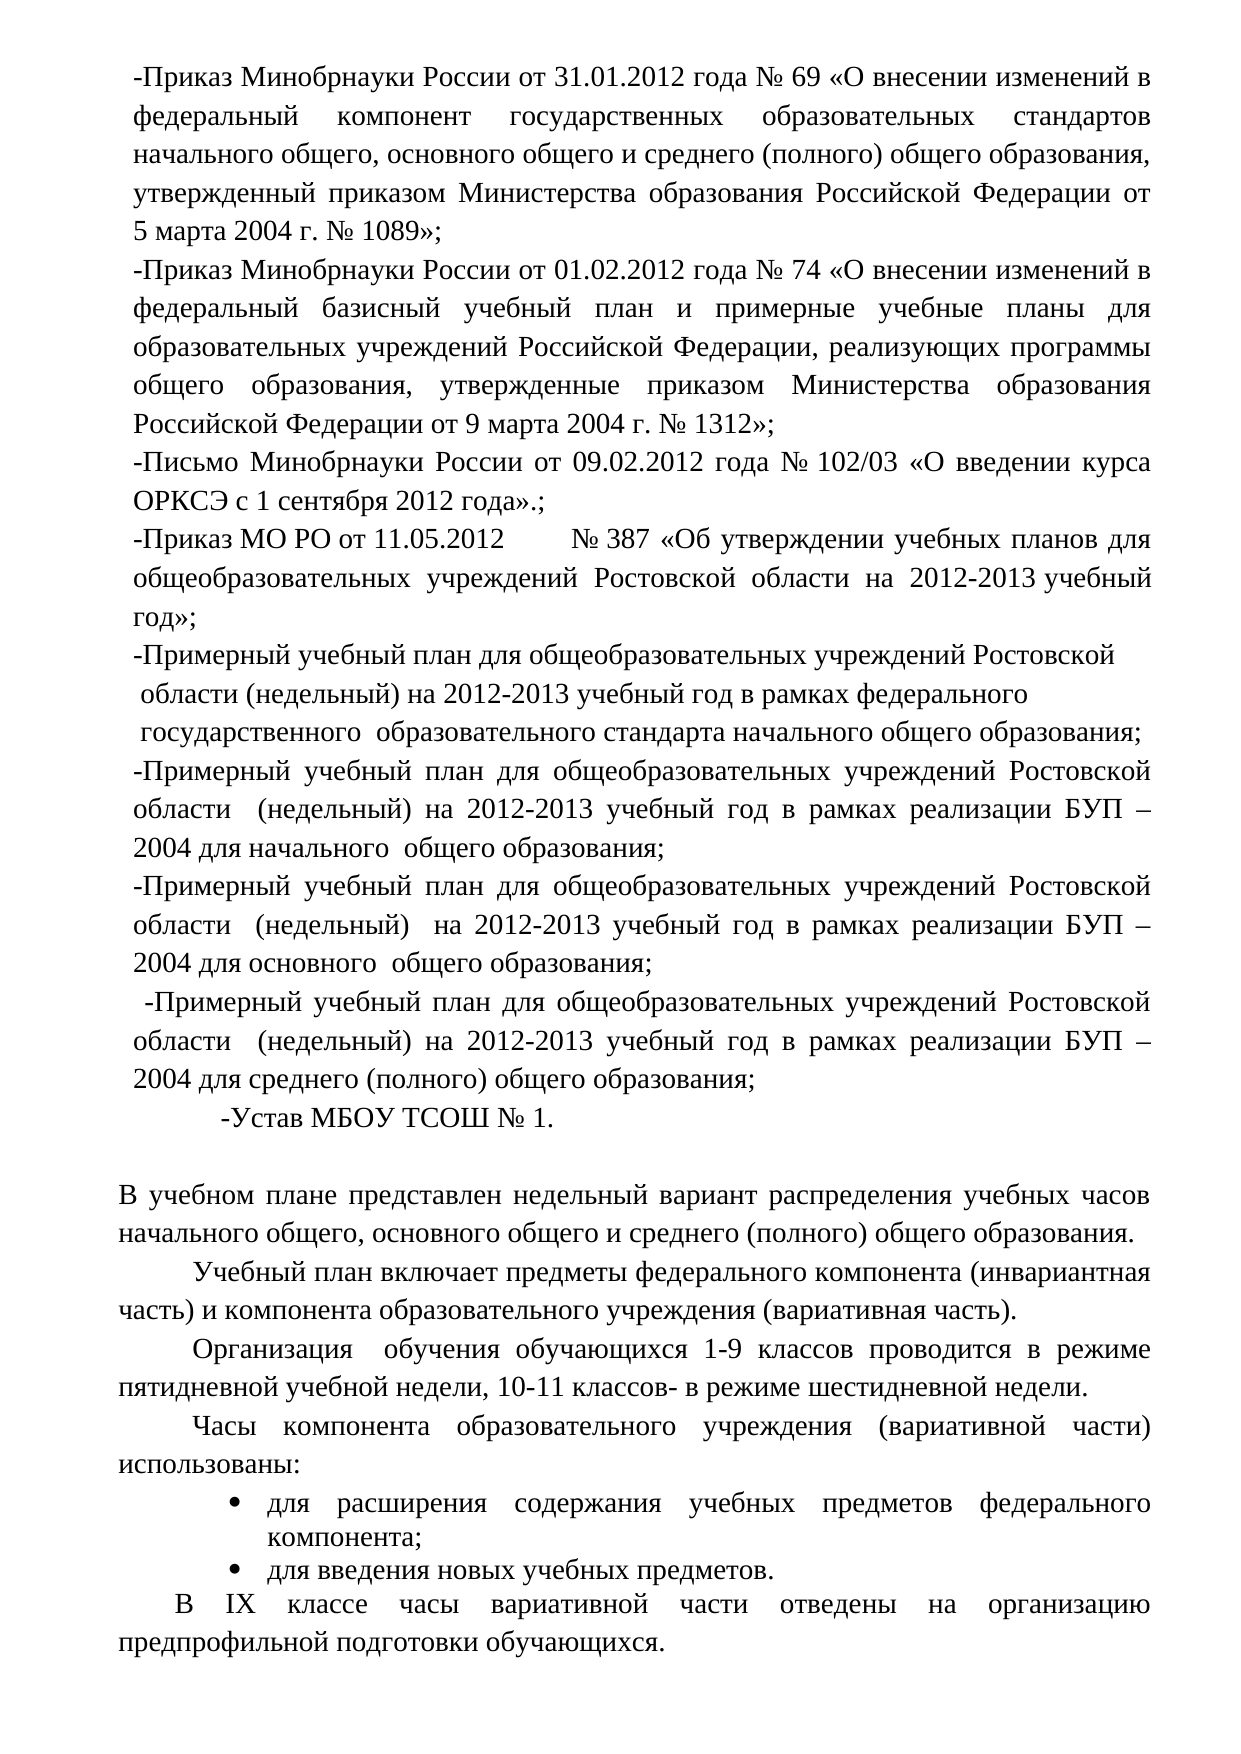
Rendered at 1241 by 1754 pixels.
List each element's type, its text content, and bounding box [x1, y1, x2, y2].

text -Примерный учебный план для общеобразовательных учреждений Ростовской области (недельный) на 2012-2013 учебный год в рамках реализации БУП – 2004 для начального общего образования; [133, 753, 1152, 863]
list для введения новых учебных предметов. [229, 1552, 1152, 1586]
text -Примерный учебный план для общеобразовательных учреждений Ростовской области (недельный) на 2012-2013 учебный год в рамках реализации БУП – 2004 для среднего (полного) общего образования; [133, 984, 1152, 1095]
text -Устав МБОУ ТСОШ № 1. [133, 1100, 1152, 1133]
text государственного образовательного стандарта начального общего образования; [133, 714, 1152, 748]
list для расширения содержания учебных предметов федерального компонента; [229, 1485, 1152, 1552]
text -Приказ МО РО от 11.05.2012 № 387 «Об утверждении учебных планов для общеобразовательных учреждений Ростовской области на 2012-2013 учебный год»; [133, 522, 1152, 632]
text -Письмо Минобрнауки России от 09.02.2012 года № 102/03 «О введении курса ОРКСЭ с 1 сентября 2012 года».; [133, 444, 1152, 517]
text -Приказ Минобрнауки России от 01.02.2012 года № 74 «О внесении изменений в федеральный базисный учебный план и примерные учебные планы для образовательных учреждений Российской Федерации, реализующих программы общего образования, утвержденные приказом Министерства образования Российской Федерации от 9 марта 2004 г. № 1312»; [133, 252, 1152, 439]
text области (недельный) на 2012-2013 учебный год в рамках федерального [133, 676, 1152, 709]
text В IX классе часы вариативной части отведены на организацию предпрофильной подготовки обучающихся. [118, 1586, 1152, 1658]
text -Примерный учебный план для общеобразовательных учреждений Ростовской области (недельный) на 2012-2013 учебный год в рамках реализации БУП – 2004 для основного общего образования; [133, 868, 1152, 979]
text В учебном плане представлен недельный вариант распределения учебных часов начального общего, основного общего и среднего (полного) общего образования. [118, 1177, 1152, 1249]
text -Приказ Минобрнауки России от 31.01.2012 года № 69 «О внесении изменений в федеральный компонент государственных образовательных стандартов начального общего, основного общего и среднего (полного) общего образования, утвержденный приказом Министерства образования Российской Федерации от 5 марта 2004 г. № 1089»; [133, 59, 1152, 247]
text Организация обучения обучающихся 1-9 классов проводится в режиме пятидневной учебной недели, 10-11 классов- в режиме шестидневной недели. [118, 1331, 1152, 1403]
text Часы компонента образовательного учреждения (вариативной части) использованы: [118, 1408, 1152, 1480]
text Учебный план включает предметы федерального компонента (инвариантная часть) и компонента образовательного учреждения (вариативная часть). [118, 1254, 1152, 1326]
text -Примерный учебный план для общеобразовательных учреждений Ростовской [133, 637, 1152, 671]
